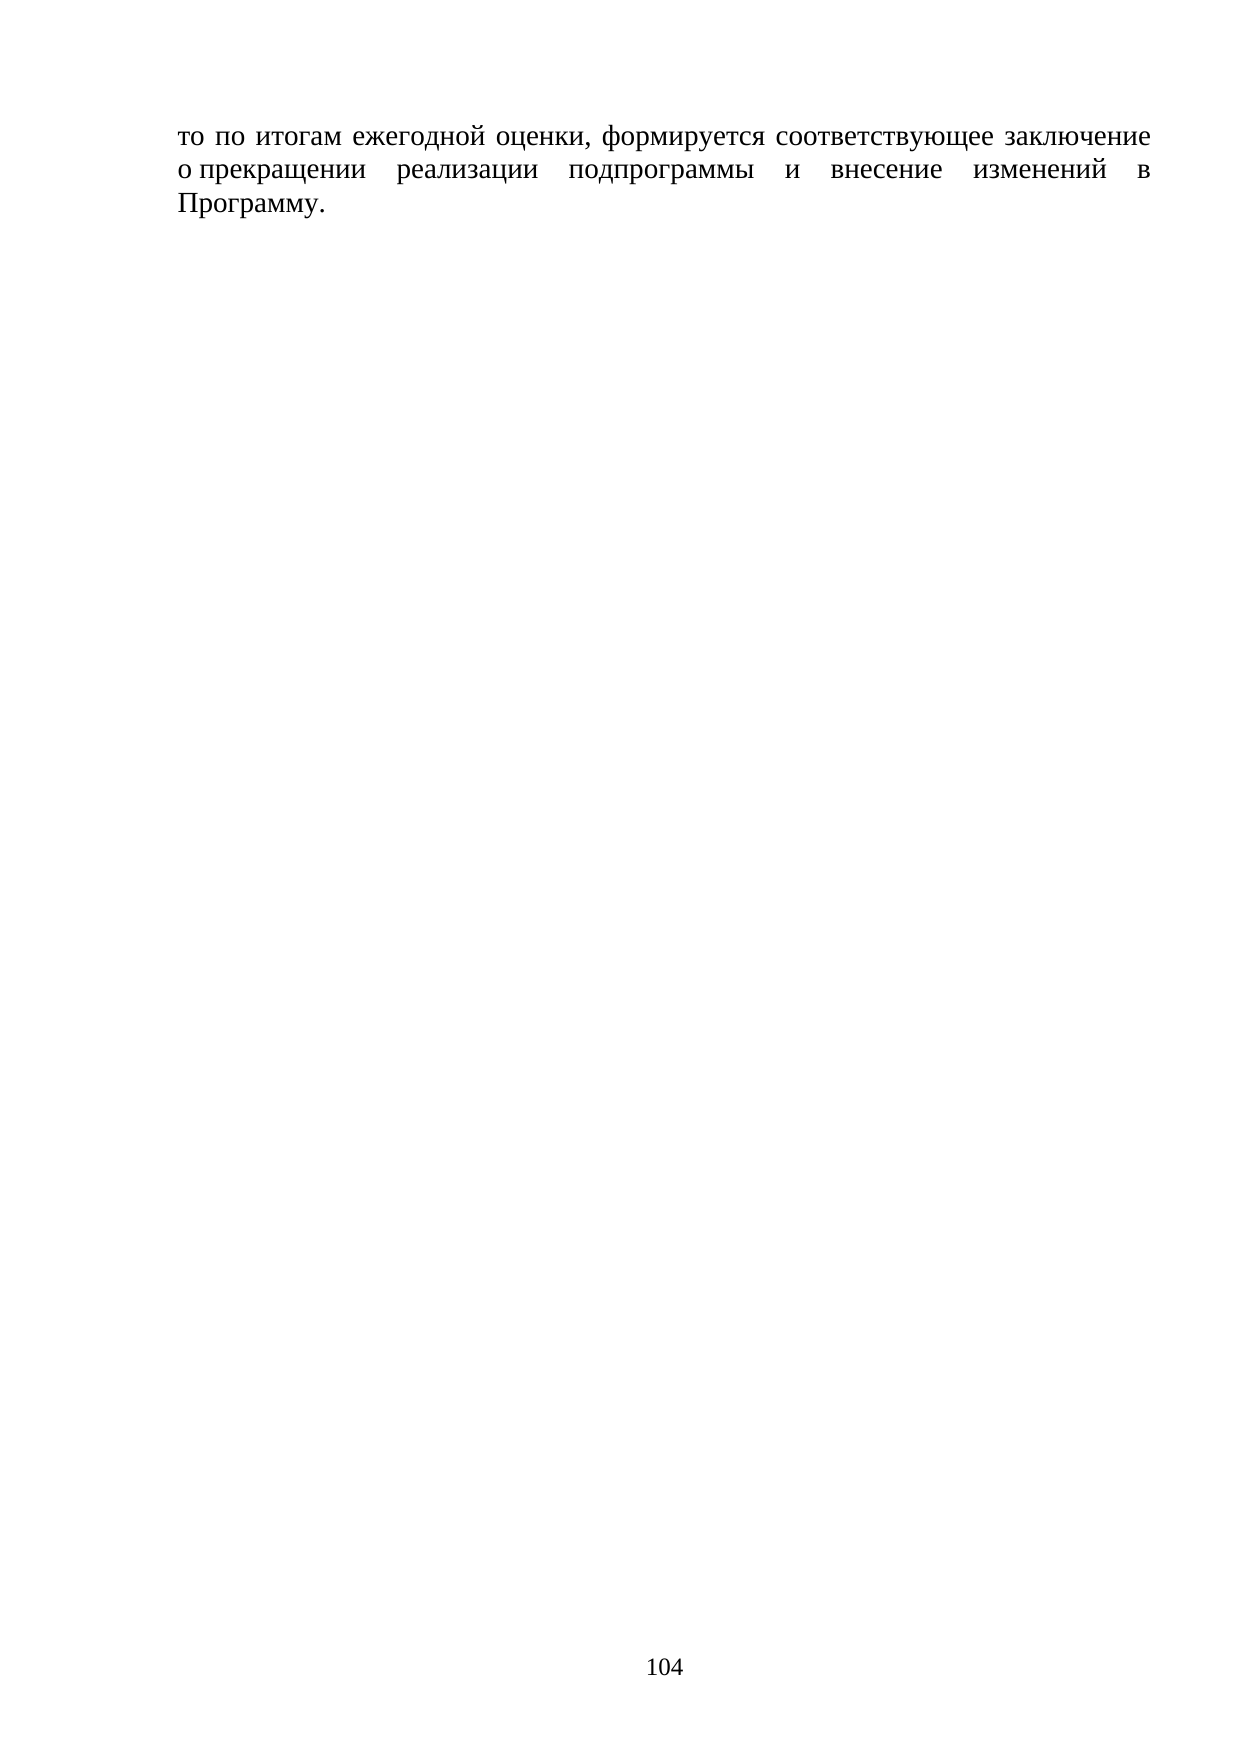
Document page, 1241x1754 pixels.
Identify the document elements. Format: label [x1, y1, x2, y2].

text [177, 118, 1152, 219]
